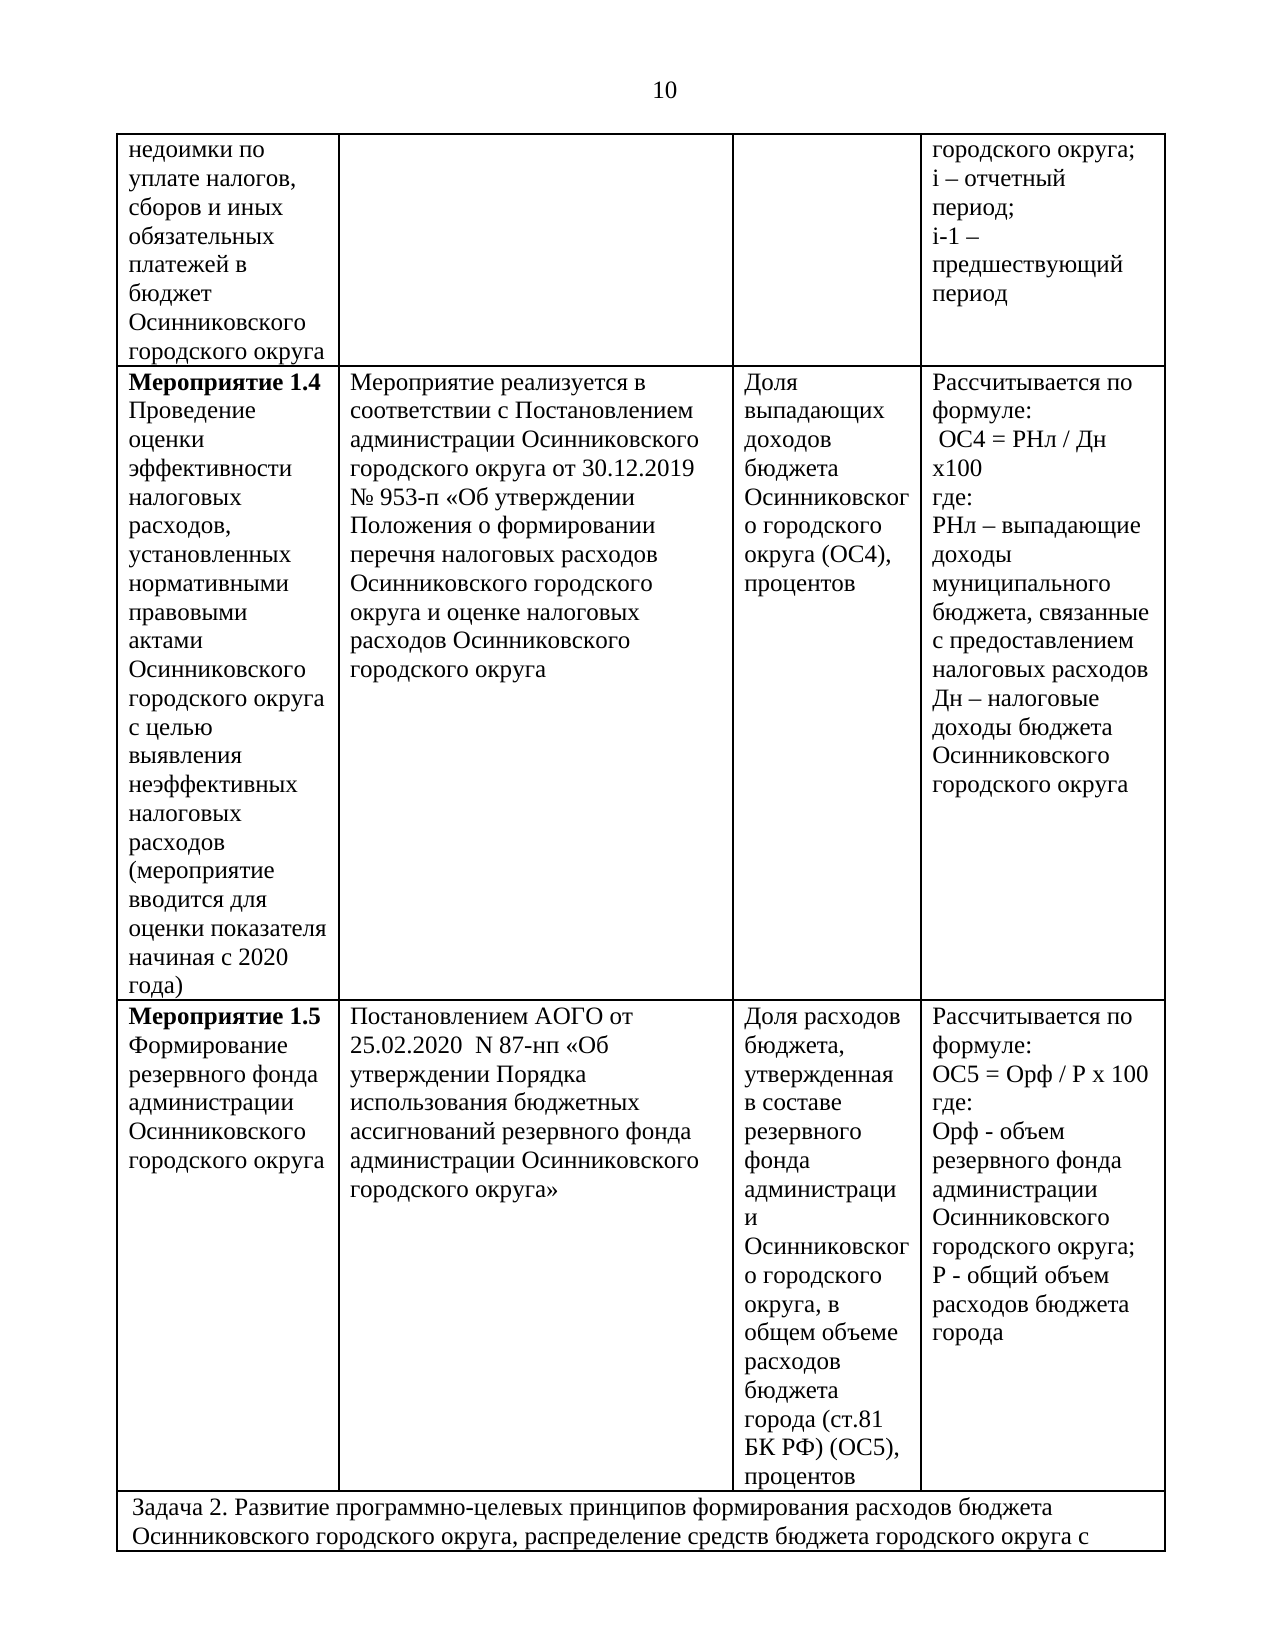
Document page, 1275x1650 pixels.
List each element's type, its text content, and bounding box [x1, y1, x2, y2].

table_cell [118, 1492, 1164, 1549]
table_cell Доля расходов бюджета, утвержденная в составе резервного фонда администрации Осинниковского городского округа, в общем объеме расходов бюджета города (ст.81 БК РФ) (ОС5), процентов [734, 1001, 920, 1490]
table_cell Рассчитывается по формуле: ОС5 = Орф / Р х 100 где: Орф - объем резервного фонда администрации Осинниковского городского округа; Р - общий объем расходов бюджета города [922, 1001, 1164, 1490]
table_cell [340, 135, 732, 364]
table_cell Мероприятие 1.4 Проведение оценки эффективности налоговых расходов, установленных нормативными правовыми актами Осинниковского городского округа с целью выявления неэффективных налоговых расходов (мероприятие вводится для оценки показателя начиная с 2020 года) [118, 367, 338, 999]
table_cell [922, 135, 1164, 364]
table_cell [118, 135, 338, 364]
table_cell Мероприятие 1.5 Формирование резервного фонда администрации Осинниковского городского округа [118, 1001, 338, 1490]
table_cell Доля выпадающих доходов бюджета Осинниковского городского округа (ОС4), процентов [734, 367, 920, 999]
table_cell Постановлением АОГО от 25.02.2020 N 87-нп «Об утверждении Порядка использования бюджетных ассигнований резервного фонда администрации Осинниковского городского округа» [340, 1001, 732, 1490]
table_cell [734, 135, 920, 364]
table_cell Мероприятие реализуется в соответствии с Постановлением администрации Осинниковского городского округа от 30.12.2019 № 953-п «Об утверждении Положения о формировании перечня налоговых расходов Осинниковского городского округа и оценке налоговых расходов Осинниковского городского округа [340, 367, 732, 999]
table_cell Рассчитывается по формуле: ОС4 = РНл / Дн х100 где: РНл – выпадающие доходы муниципального бюджета, связанные с предоставлением налоговых расходов Дн – налоговые доходы бюджета Осинниковского городского округа [922, 367, 1164, 999]
